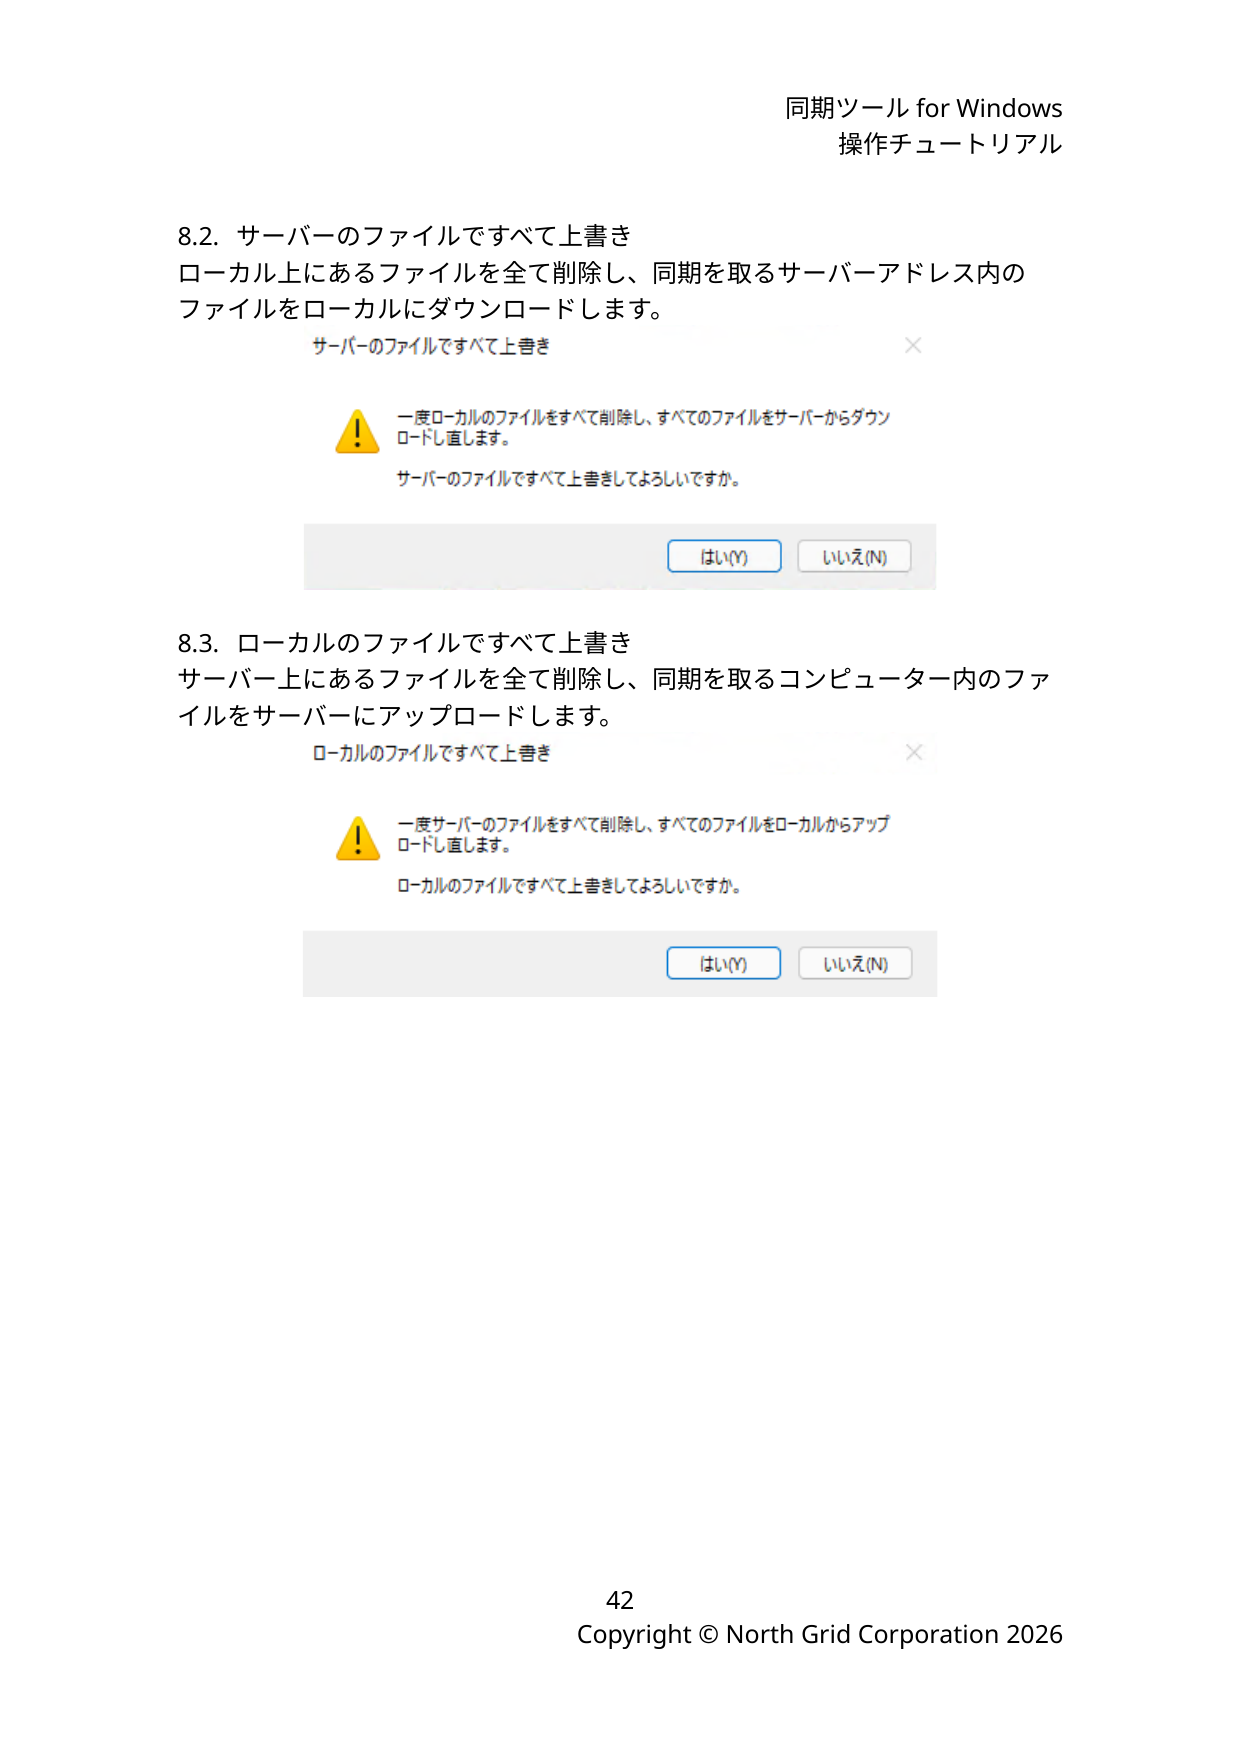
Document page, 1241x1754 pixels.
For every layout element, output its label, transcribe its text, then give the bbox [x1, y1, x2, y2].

text ローカル上にあるファイルを全て削除し、同期を取るサーバーアドレス内のファイルをローカルにダウンロードします。 [177, 253, 1063, 326]
text サーバー上にあるファイルを全て削除し、同期を取るコンピューター内のファイルをサーバーにアップロードします。 [177, 660, 1063, 732]
subtitle サーバーのファイルですべて上書き [177, 217, 1063, 253]
subtitle ローカルのファイルですべて上書き [177, 624, 1063, 660]
picture [303, 325, 937, 590]
picture [302, 732, 938, 997]
